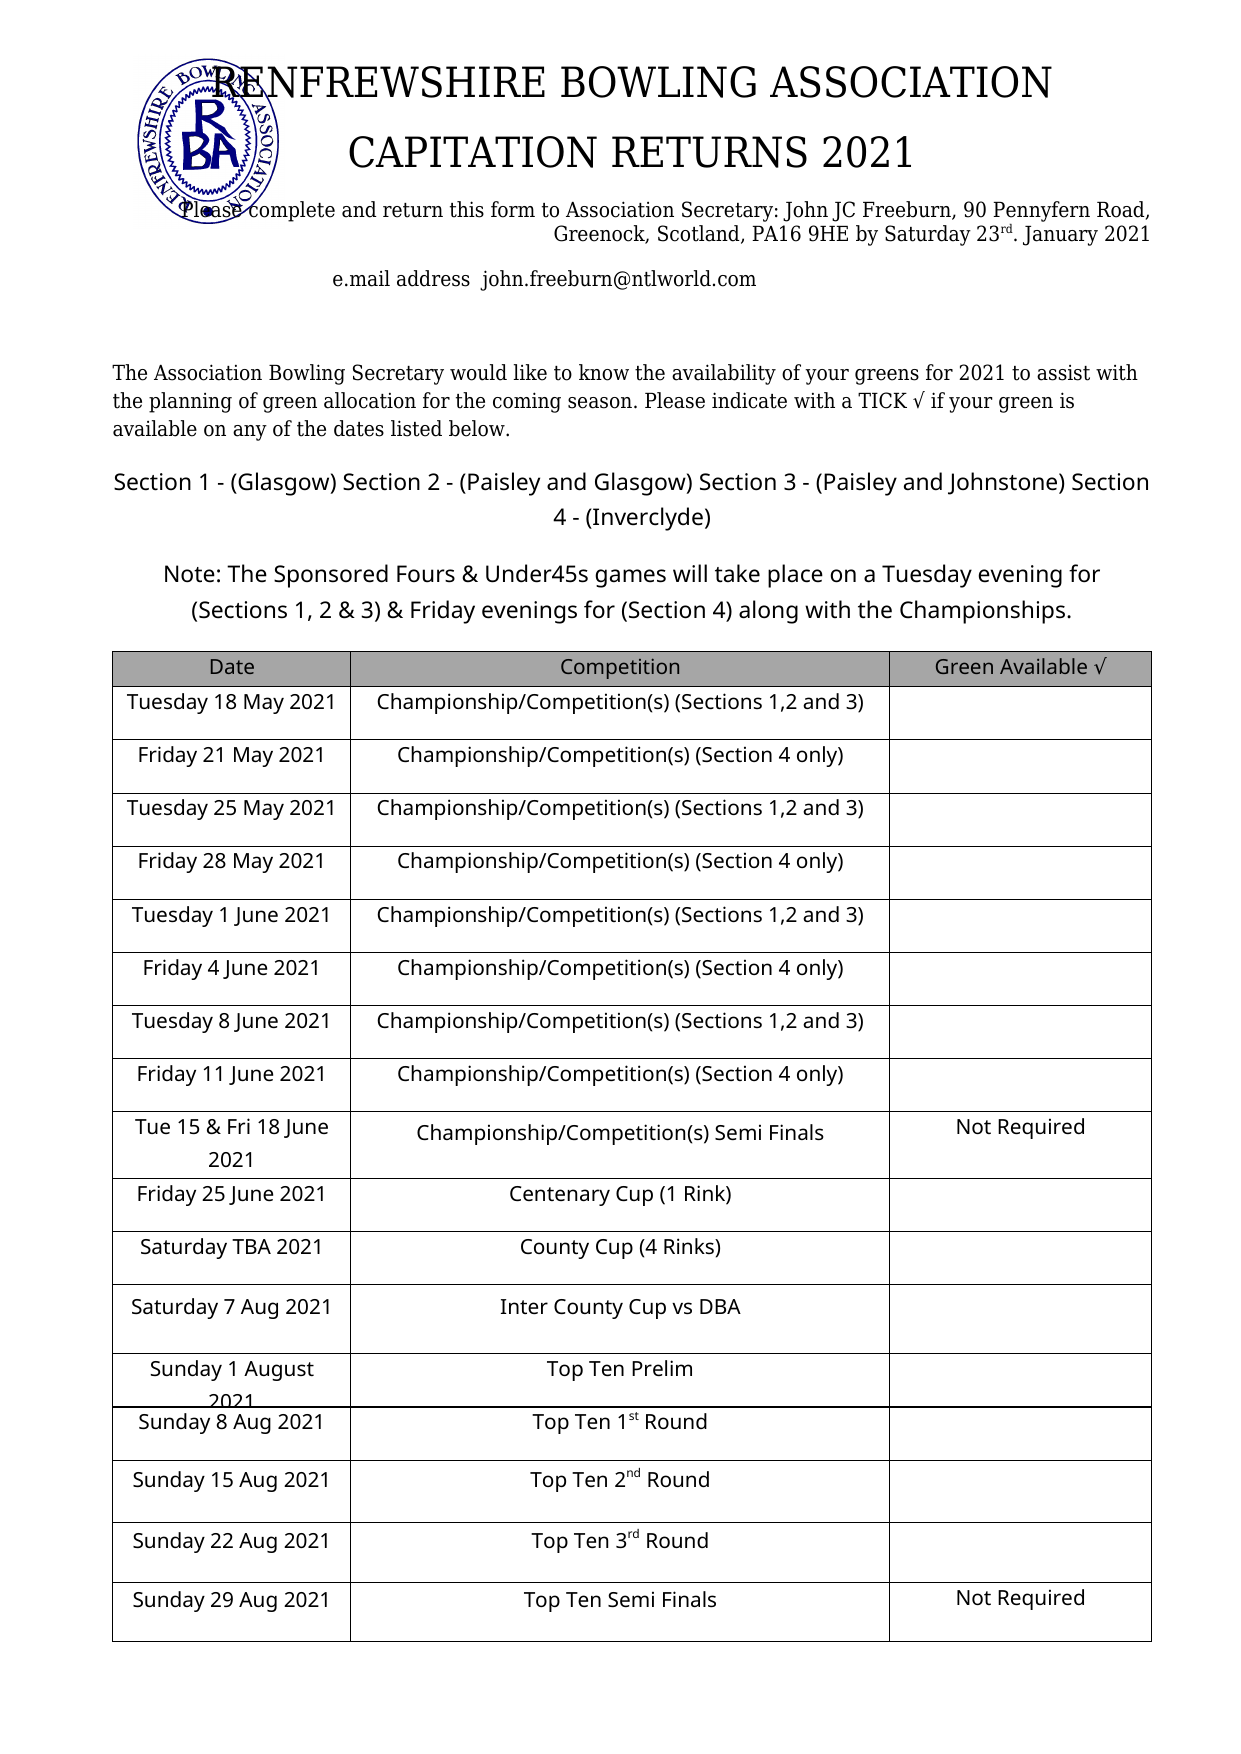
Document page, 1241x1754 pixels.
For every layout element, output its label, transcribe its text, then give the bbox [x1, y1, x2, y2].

table_cell Top Ten Prelim [351, 1354, 889, 1406]
table_cell Sunday 29 Aug 2021 [113, 1583, 350, 1641]
table_cell Championship/Competition(s) (Sections 1,2 and 3) [351, 794, 889, 846]
table_cell Sunday 8 Aug 2021 [113, 1408, 350, 1459]
table_cell [890, 1354, 1151, 1406]
table_cell Championship/Competition(s) (Sections 1,2 and 3) [351, 1006, 889, 1058]
table_cell Championship/Competition(s) (Section 4 only) [351, 1059, 889, 1111]
table_cell Tuesday 18 May 2021 [113, 687, 350, 739]
table_cell [890, 1461, 1151, 1522]
table_cell Championship/Competition(s) (Section 4 only) [351, 953, 889, 1005]
table_cell County Cup (4 Rinks) [351, 1232, 889, 1284]
picture [132, 54, 285, 229]
table_cell Centenary Cup (1 Rink) [351, 1179, 889, 1231]
table_cell Championship/Competition(s) (Section 4 only) [351, 847, 889, 899]
table_cell Top Ten Semi Finals [351, 1583, 889, 1641]
table_cell Tue 15 & Fri 18 June 2021 [113, 1112, 350, 1178]
table_cell Championship/Competition(s) (Section 4 only) [351, 740, 889, 792]
table_cell [890, 1059, 1151, 1111]
table_cell Saturday TBA 2021 [113, 1232, 350, 1284]
table_cell [890, 1408, 1151, 1459]
table_cell Tuesday 8 June 2021 [113, 1006, 350, 1058]
table_cell [890, 900, 1151, 952]
table_cell Championship/Competition(s) (Sections 1,2 and 3) [351, 900, 889, 952]
table_cell Inter County Cup vs DBA [351, 1285, 889, 1353]
table_header Competition [351, 652, 889, 686]
table_cell Friday 28 May 2021 [113, 847, 350, 899]
table_cell Friday 4 June 2021 [113, 953, 350, 1005]
table_cell Not Required [890, 1583, 1151, 1641]
table_cell Top Ten 2nd Round [351, 1461, 889, 1522]
table_cell [890, 1006, 1151, 1058]
table_cell [890, 740, 1151, 792]
text The Association Bowling Secretary would like to know the availability of your greens for 2021 to assist with the planning of green allocation for the coming season. Please indicate with a TICK √ if your green is available on any of the dates listed below. [112, 361, 1152, 441]
table_cell [890, 687, 1151, 739]
table_cell Top Ten 1st Round [351, 1408, 889, 1459]
table_cell Friday 25 June 2021 [113, 1179, 350, 1231]
table_cell Sunday 15 Aug 2021 [113, 1461, 350, 1522]
table_cell Saturday 7 Aug 2021 [113, 1285, 350, 1353]
table_cell [890, 1179, 1151, 1231]
table_cell [890, 1232, 1151, 1284]
table_cell Friday 11 June 2021 [113, 1059, 350, 1111]
table_cell Championship/Competition(s) (Sections 1,2 and 3) [351, 687, 889, 739]
table_cell Tuesday 25 May 2021 [113, 794, 350, 846]
table_cell Not Required [890, 1112, 1151, 1178]
table_cell [890, 1285, 1151, 1353]
text Note: The Sponsored Fours & Under45s games will take place on a Tuesday evening for (Sections 1, 2 & 3) & Friday evenings for (Section 4) along with the Championships. [112, 558, 1152, 625]
table_cell [890, 847, 1151, 899]
table_cell Sunday 1 August 2021 [113, 1354, 350, 1406]
text Section 1 - (Glasgow) Section 2 - (Paisley and Glasgow) Section 3 - (Paisley and Johnstone) Section 4 - (Inverclyde) [112, 465, 1152, 533]
table_cell Friday 21 May 2021 [113, 740, 350, 792]
table_cell Championship/Competition(s) Semi Finals [351, 1112, 889, 1178]
table_cell [890, 953, 1151, 1005]
table_header Date [113, 652, 350, 686]
table_cell [890, 794, 1151, 846]
table_cell Tuesday 1 June 2021 [113, 900, 350, 952]
table_cell Sunday 22 Aug 2021 [113, 1523, 350, 1582]
table_cell [890, 1523, 1151, 1582]
table_cell Top Ten 3rd Round [351, 1523, 889, 1582]
table_header Green Available √ [890, 652, 1151, 686]
